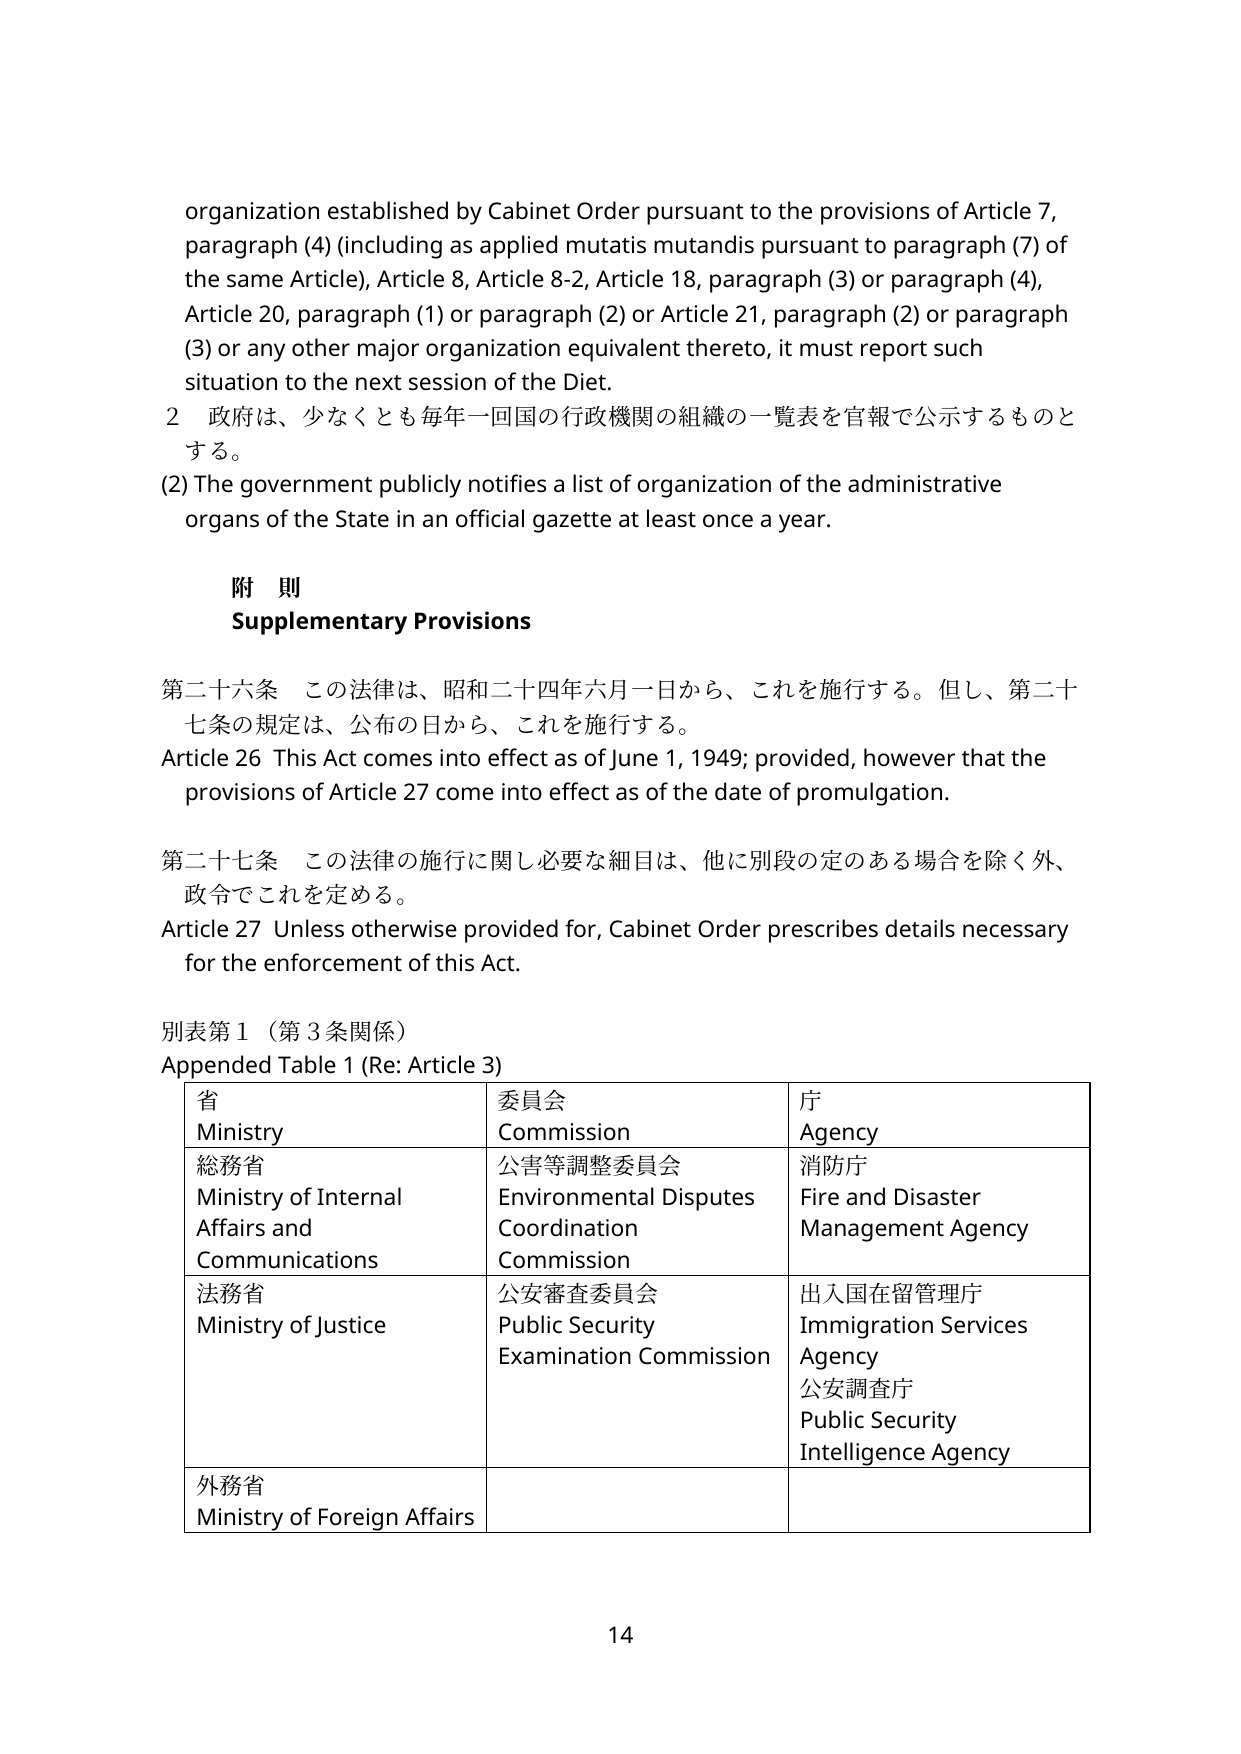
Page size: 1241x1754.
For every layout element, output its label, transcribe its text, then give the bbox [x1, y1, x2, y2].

table_cell [487, 1371, 788, 1467]
table_cell 外務省 Ministry of Foreign Affairs [185, 1468, 486, 1532]
text (2) The government publicly notifies a list of organization of the administrative organs of the State in an official gazette at least once a year. [161, 467, 1079, 535]
table_cell [789, 1468, 1089, 1532]
text Article 27 Unless otherwise provided for, Cabinet Order prescribes details necessary for the enforcement of this Act. [161, 911, 1079, 979]
text ２ 政府は、少なくとも毎年一回国の行政機関の組織の一覧表を官報で公示するものとする。 [161, 399, 1079, 467]
table_cell [185, 1371, 486, 1467]
table_header 委員会 Commission [487, 1083, 788, 1147]
text 第二十六条 この法律は、昭和二十四年六月一日から、これを施行する。但し、第二十七条の規定は、公布の日から、これを施行する。 [161, 672, 1079, 740]
text Supplementary Provisions [230, 604, 1079, 638]
table_header 省 Ministry [185, 1083, 486, 1147]
table_cell [487, 1468, 788, 1532]
table_cell 公安調査庁 Public Security Intelligence Agency [789, 1371, 1089, 1467]
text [161, 194, 1079, 399]
table_cell 公安審査委員会 Public Security Examination Commission [487, 1276, 788, 1371]
table_cell 出入国在留管理庁 Immigration Services Agency [789, 1276, 1089, 1371]
table_cell 公害等調整委員会 Environmental Disputes Coordination Commission [487, 1148, 788, 1275]
table_header 庁 Agency [789, 1083, 1089, 1147]
text Article 26 This Act comes into effect as of June 1, 1949; provided, however that the provisions of Article 27 come into effect as of the date of promulgation. [161, 740, 1079, 809]
text 別表第１（第３条関係） [161, 1014, 1079, 1048]
text 附 則 [230, 569, 1079, 604]
table_cell 総務省 Ministry of Internal Affairs and Communications [185, 1148, 486, 1275]
text 第二十七条 この法律の施行に関し必要な細目は、他に別段の定のある場合を除く外、政令でこれを定める。 [161, 843, 1079, 911]
table_cell 法務省 Ministry of Justice [185, 1276, 486, 1371]
table_cell 消防庁 Fire and Disaster Management Agency [789, 1148, 1089, 1275]
text Appended Table 1 (Re: Article 3) [161, 1048, 1079, 1082]
